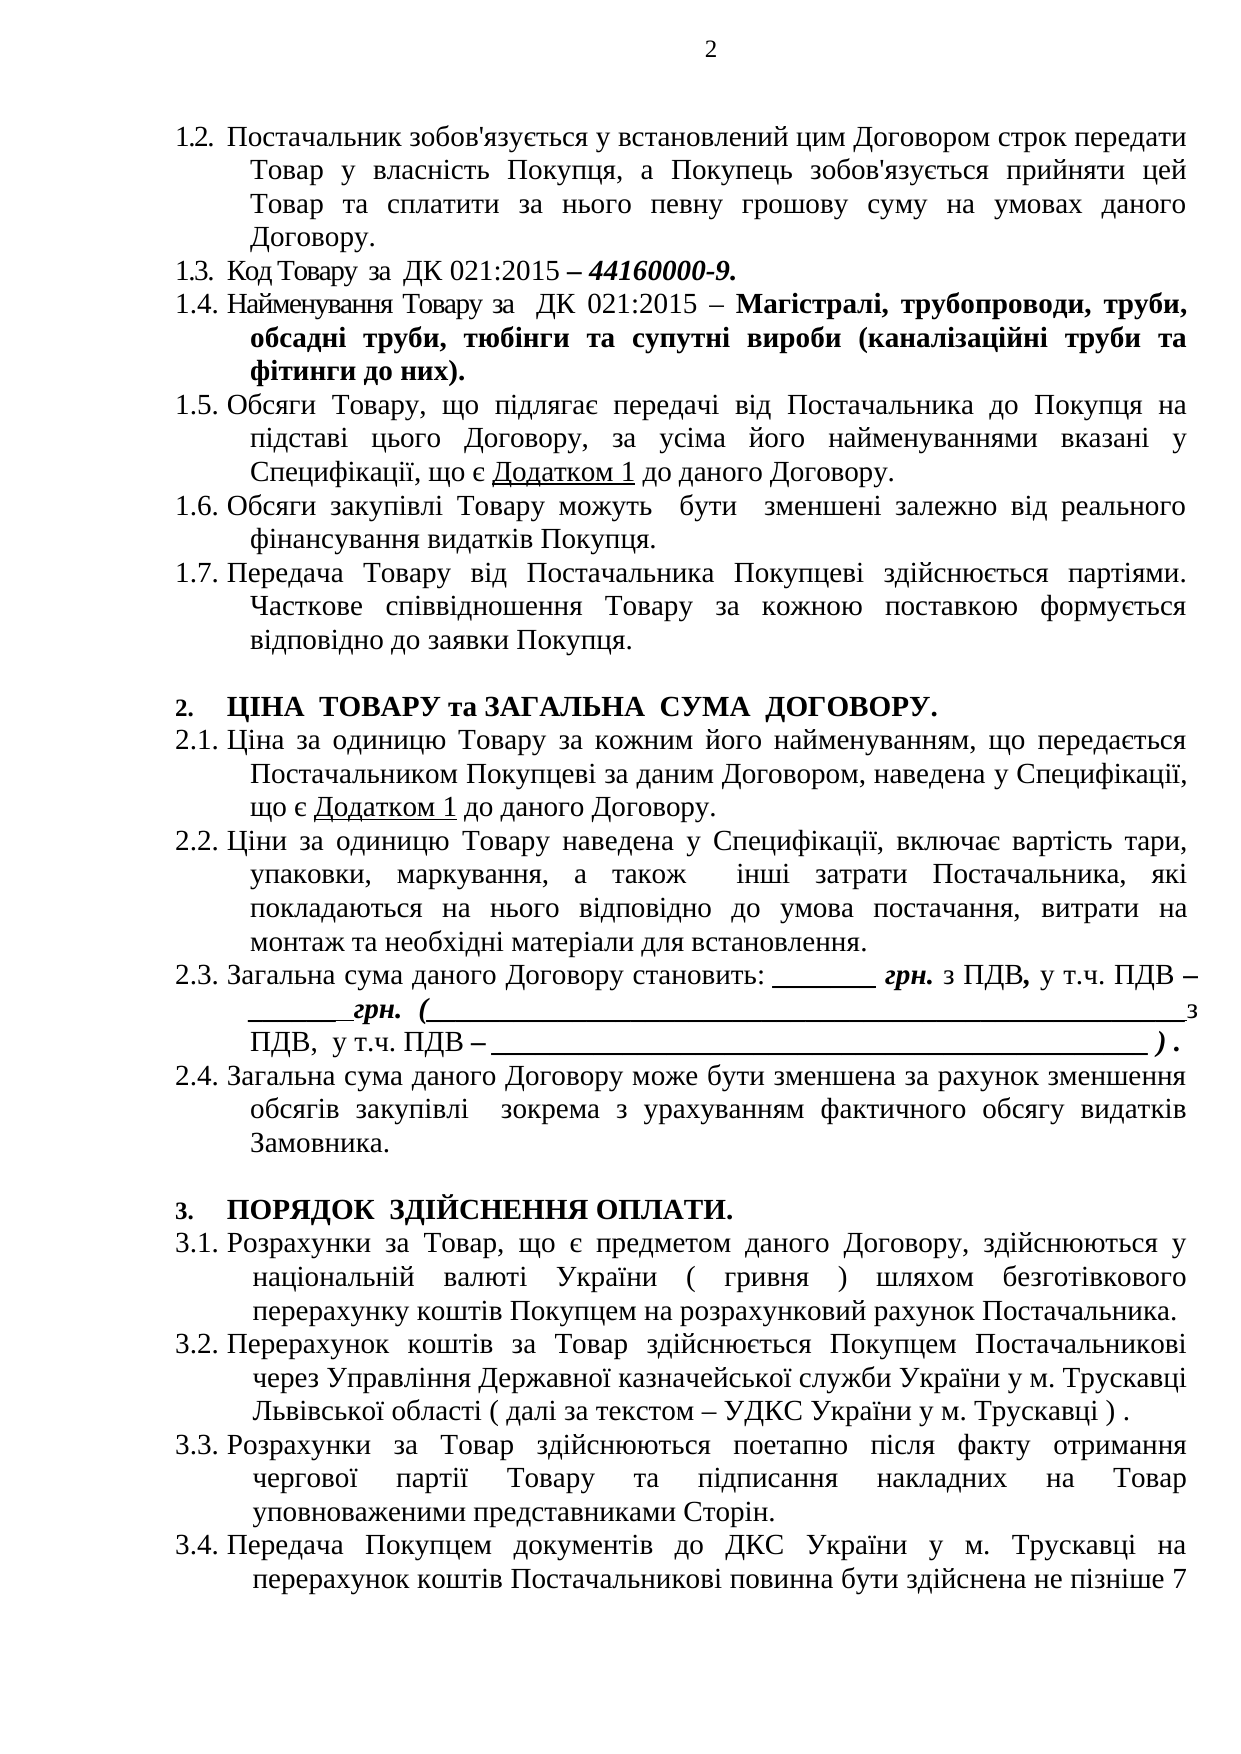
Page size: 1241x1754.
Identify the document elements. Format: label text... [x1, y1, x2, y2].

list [175, 1527, 1187, 1594]
list Розрахунки за Товар, що є предметом даного Договору, здійснюються у національній валюті України ( гривня ) шляхом безготівкового перерахунку коштів Покупцем на розрахунковий рахунок Постачальника. [175, 1226, 1187, 1326]
list Ціни за одиницю Товару наведена у Специфікації, включає вартість тари, упаковки, маркування, а також інші затрати Постачальника, які покладаються на нього відповідно до умова постачання, витрати на монтаж та необхідні матеріали для встановлення. [175, 823, 1187, 957]
list Загальна сума даного Договору може бути зменшена за рахунок зменшення обсягів закупівлі зокрема з урахуванням фактичного обсягу видатків Замовника. [175, 1058, 1187, 1158]
list ПОРЯДОК ЗДІЙСНЕННЯ ОПЛАТИ. [175, 1192, 1187, 1226]
list Передача Товару від Постачальника Покупцеві здійснюється партіями. Часткове співвідношення Товару за кожною поставкою формується відповідно до заявки Покупця. [175, 555, 1187, 655]
list Обсяги Товару, що підлягає передачі від Постачальника до Покупця на підставі цього Договору, за усіма його найменуваннями вказані у Специфікації, що є Додатком 1 до даного Договору. [175, 387, 1187, 488]
list Ціна за одиницю Товару за кожним його найменуванням, що передається Постачальником Покупцеві за даним Договором, наведена у Специфікації, що є Додатком 1 до даного Договору. [175, 722, 1187, 823]
list Код Товару за ДК 021:2015 – 44160000-9. [175, 253, 1187, 286]
list Загальна сума даного Договору становить: _______ грн. з ПДВ, у т.ч. ПДВ –______ грн. (____________________________________________________з ПДВ, у т.ч. ПДВ – _____________________________________________ ) . [175, 957, 1198, 1058]
list Обсяги закупівлі Товару можуть бути зменшені залежно від реального фінансування видатків Покупця. [175, 488, 1187, 555]
list ЦІНА ТОВАРУ та ЗАГАЛЬНА СУМА ДОГОВОРУ. [175, 689, 1187, 722]
list Розрахунки за Товар здійснюються поетапно після факту отримання чергової партії Товару та підписання накладних на Товар уповноваженими представниками Сторін. [175, 1427, 1187, 1527]
list Найменування Товару за ДК 021:2015 – Магістралі, трубопроводи, труби, обсадні труби, тюбінги та супутні вироби (каналізаційні труби та фітинги до них). [175, 286, 1187, 387]
list Перерахунок коштів за Товар здійснюється Покупцем Постачальникові через Управління Державної казначейської служби України у м. Трускавці Львівської області ( далі за текстом – УДКС України у м. Трускавці ) . [175, 1326, 1187, 1427]
list Постачальник зобов'язується у встановлений цим Договором строк передати Товар у власність Покупця, а Покупець зобов'язується прийняти цей Товар та сплатити за нього певну грошову суму на умовах даного Договору. [175, 119, 1187, 253]
